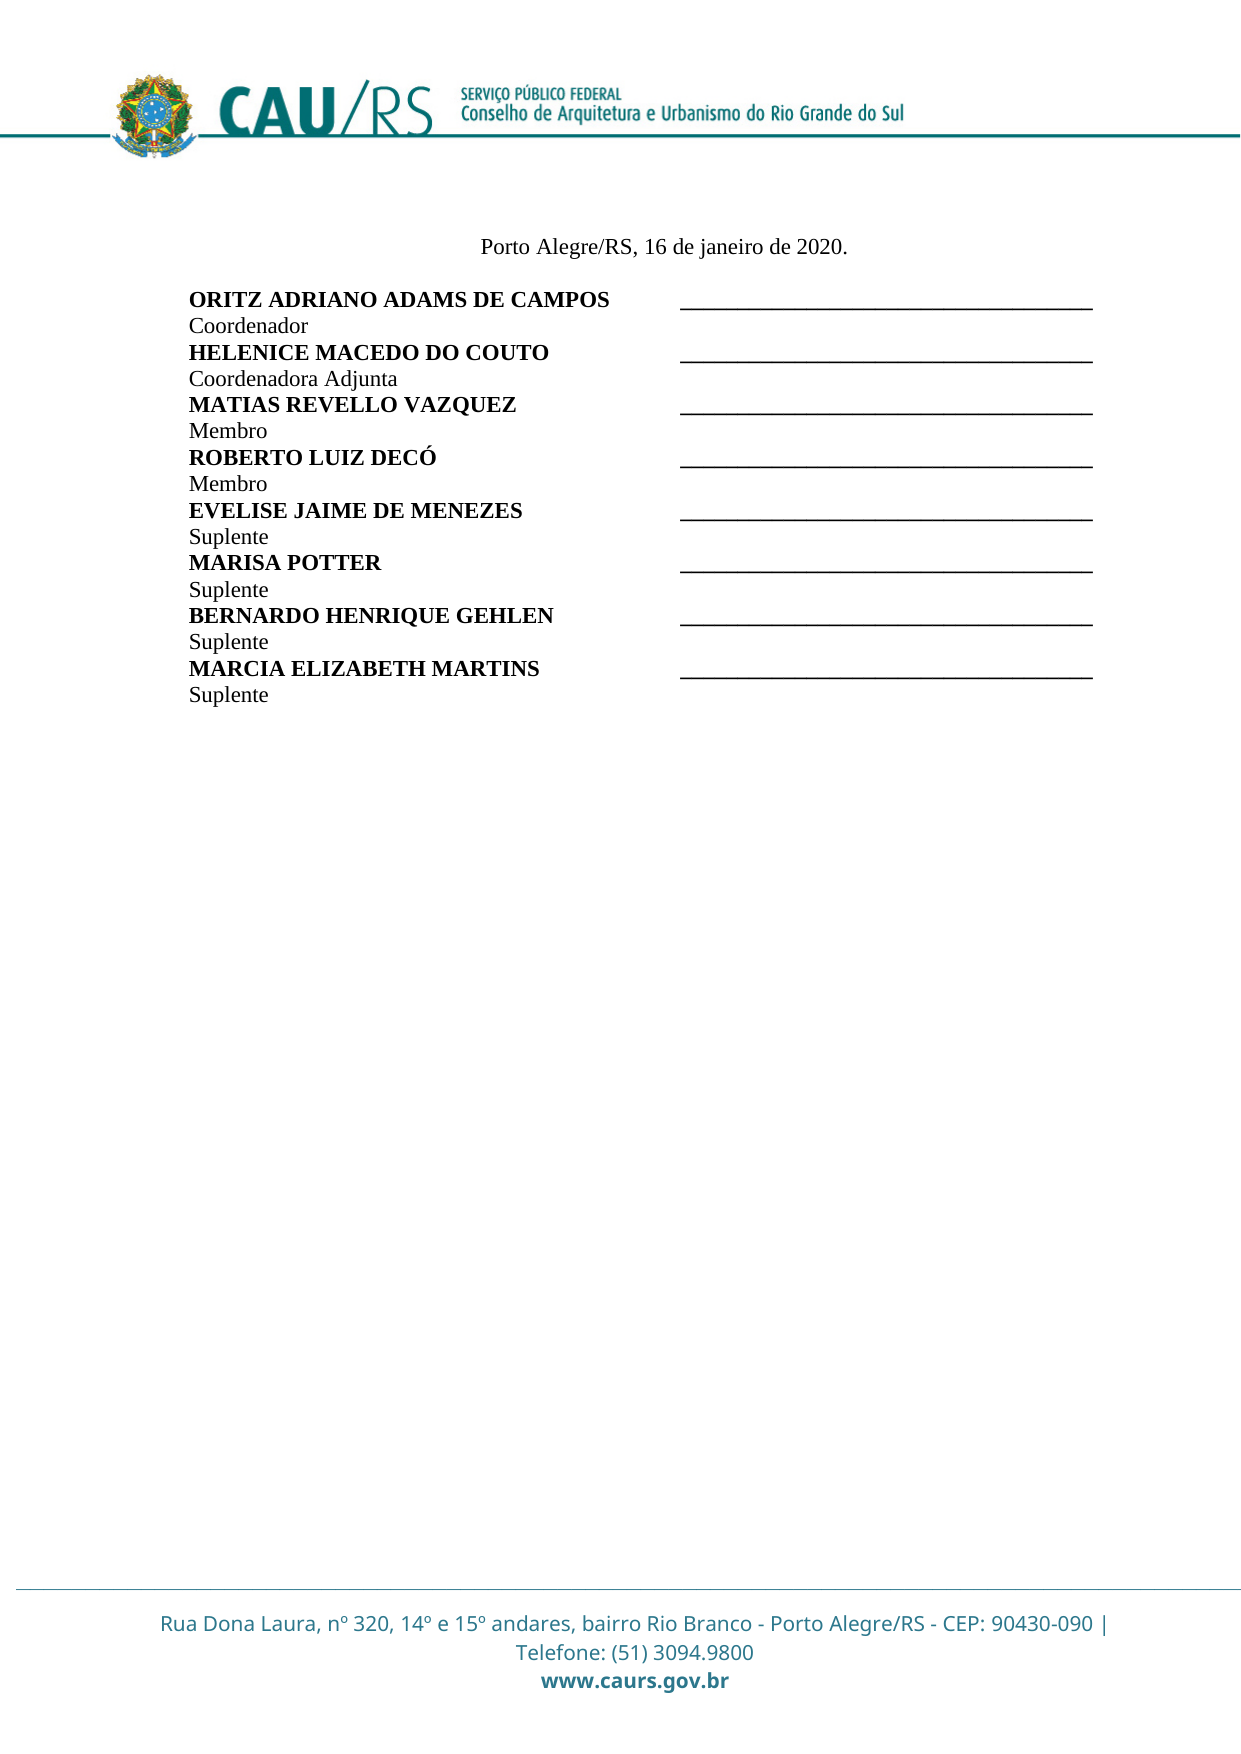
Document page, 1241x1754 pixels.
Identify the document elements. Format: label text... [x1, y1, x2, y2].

table_cell ____________________________________ [669, 497, 1104, 549]
table_cell EVELISE JAIME DE MENEZES Suplente [177, 497, 669, 549]
table_cell MARCIA ELIZABETH MARTINS Suplente [177, 655, 669, 707]
table_cell ____________________________________ [669, 602, 1104, 655]
picture [0, 8, 1241, 169]
table_cell ____________________________________ [669, 655, 1104, 707]
table_cell ____________________________________ [669, 549, 1104, 602]
table_header ORITZ ADRIANO ADAMS DE CAMPOS Coordenador [177, 286, 669, 338]
table_cell ____________________________________ [669, 391, 1104, 444]
table_cell MARISA POTTER Suplente [177, 549, 669, 602]
text Porto Alegre/RS, 16 de janeiro de 2020. [177, 233, 1152, 259]
table_header ____________________________________ [669, 286, 1104, 338]
table_cell ____________________________________ [669, 339, 1104, 391]
table_cell BERNARDO HENRIQUE GEHLEN Suplente [177, 602, 669, 655]
table_cell ____________________________________ [669, 444, 1104, 497]
table_cell HELENICE MACEDO DO COUTO Coordenadora Adjunta [177, 339, 669, 391]
table_cell ROBERTO LUIZ DECÓ Membro [177, 444, 669, 497]
table_cell MATIAS REVELLO VAZQUEZ Membro [177, 391, 669, 444]
